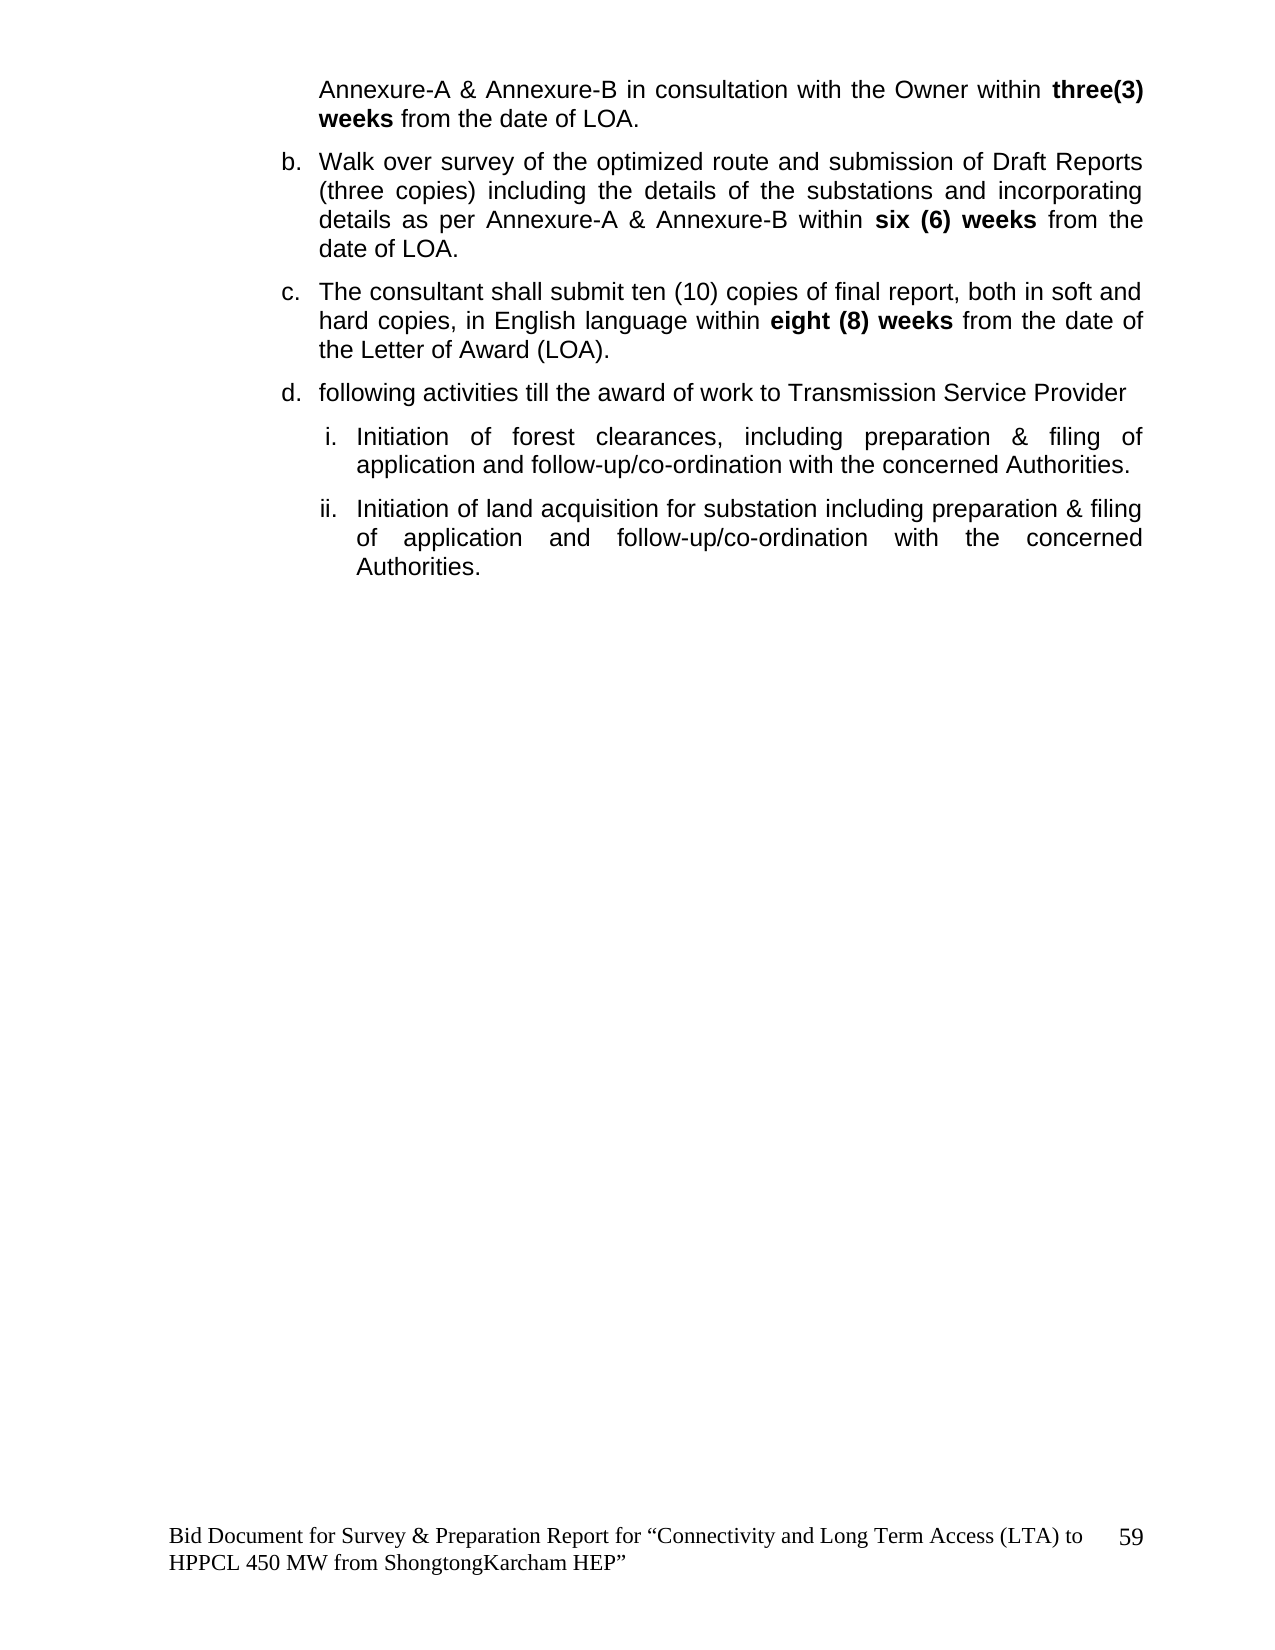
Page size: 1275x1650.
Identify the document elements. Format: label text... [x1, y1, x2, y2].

list Initiation of forest clearances, including preparation & filing of application and follow-up/co-ordination with the concerned Authorities. [337, 422, 1144, 479]
list Walk over survey of the optimized route and submission of Draft Reports (three copies) including the details of the substations and incorporating details as per Annexure-A & Annexure-B within six (6) weeks from the date of LOA. [281, 147, 1144, 262]
list following activities till the award of work to Transmission Service Provider [281, 378, 1144, 407]
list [281, 75, 1144, 132]
list Initiation of land acquisition for substation including preparation & filing of application and follow-up/co-ordination with the concerned Authorities. [337, 494, 1144, 580]
list The consultant shall submit ten (10) copies of final report, both in soft and hard copies, in English language within eight (8) weeks from the date of the Letter of Award (LOA). [281, 277, 1144, 363]
